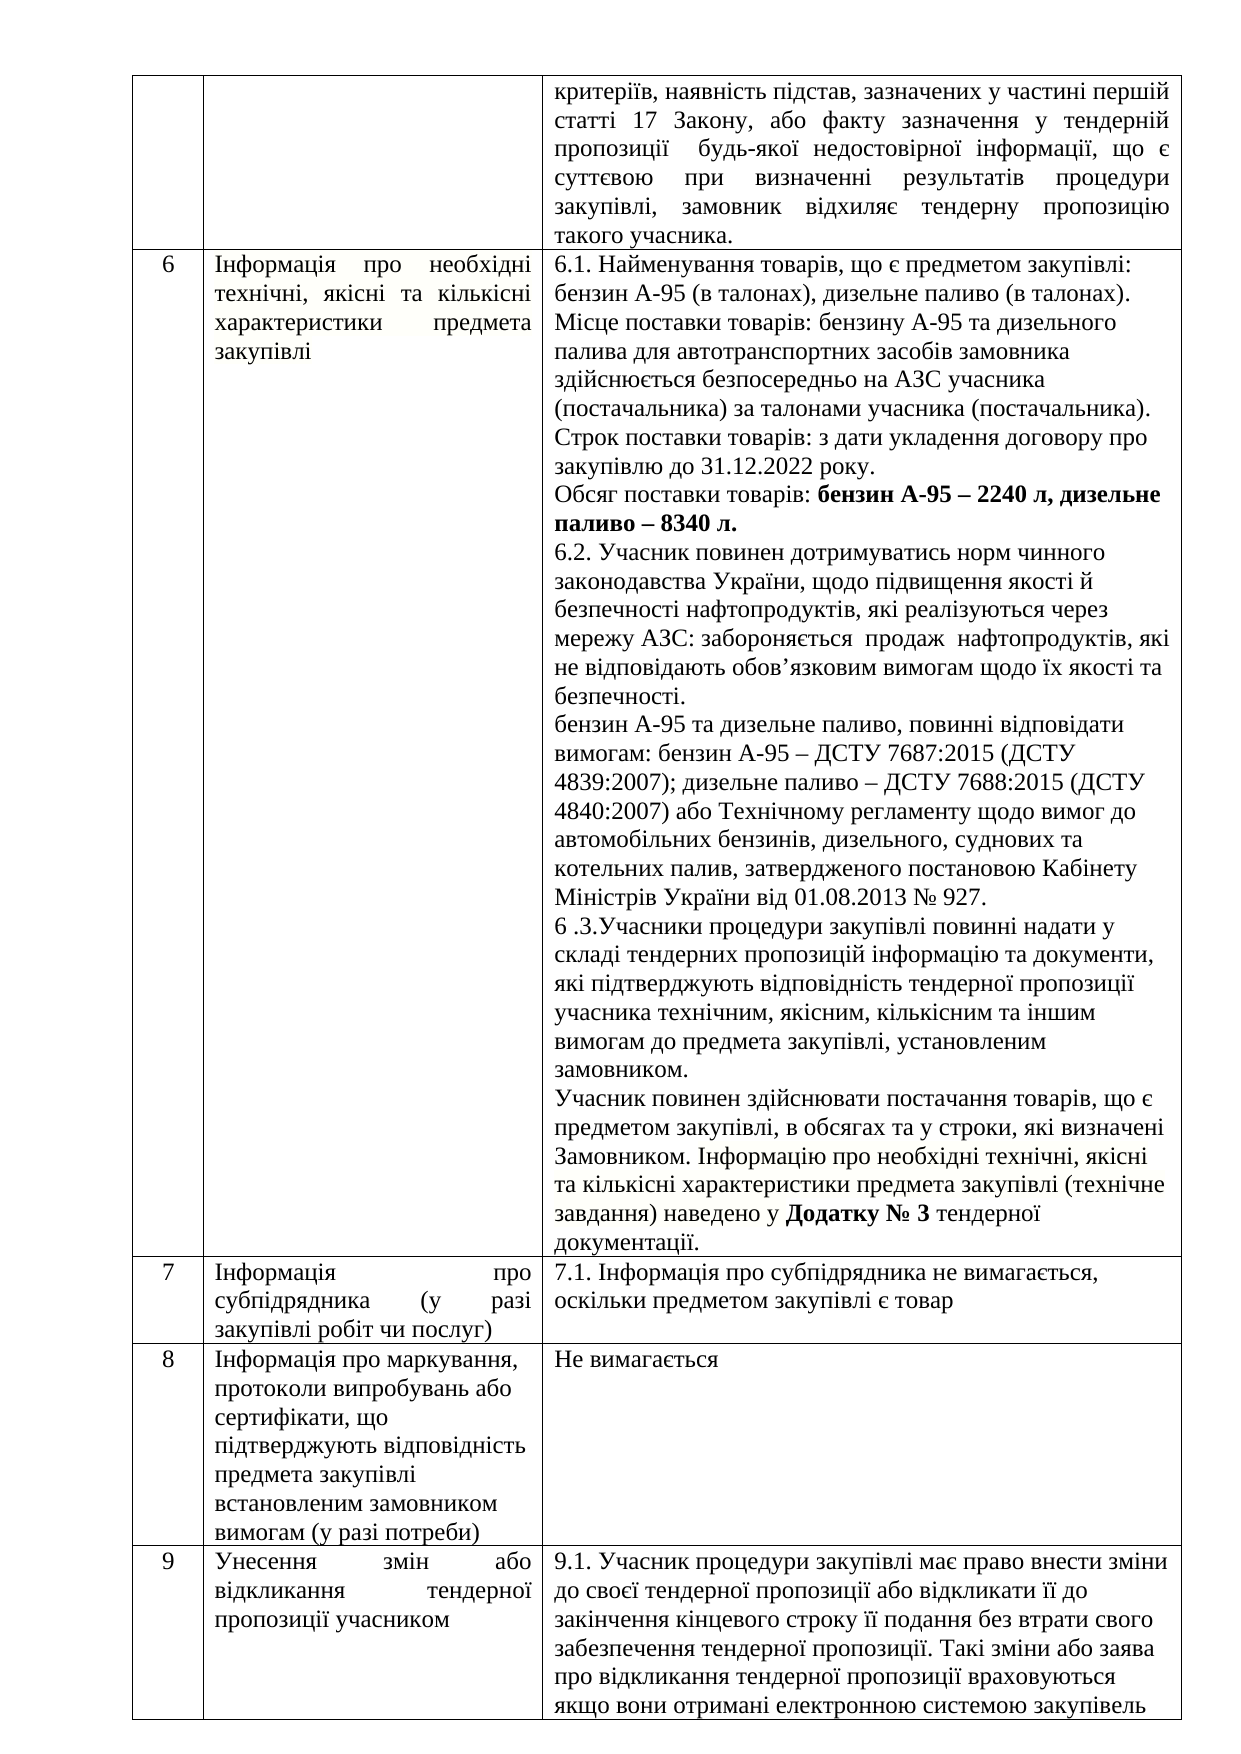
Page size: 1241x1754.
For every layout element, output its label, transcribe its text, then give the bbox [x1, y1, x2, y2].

table_cell Не вимагається [543, 1344, 1181, 1545]
table_cell Інформація про субпідрядника (у разі закупівлі робіт чи послуг) [204, 1257, 542, 1343]
table_cell 6 [133, 250, 203, 1256]
table_cell 7.1. Інформація про субпідрядника не вимагається, оскільки предметом закупівлі є товар [543, 1257, 1181, 1343]
table_cell 9 [133, 1546, 203, 1719]
table_cell 6.1. Найменування товарів, що є предметом закупівлі: бензин А-95 (в талонах), дизельне паливо (в талонах). Місце поставки товарів: бензину А-95 та дизельного палива для автотранспортних засобів замовника здійснюється безпосередньо на АЗС учасника (постачальника) за талонами учасника (постачальника). Строк поставки товарів: з дати укладення договору про закупівлю до 31.12.2022 року. Обсяг поставки товарів: бензин А-95 – 2240 л, дизельне паливо – 8340 л. 6.2. Учасник повинен дотримуватись норм чинного законодавства України, щодо підвищення якості й безпечності нафтопродуктів, які реалізуються через мережу АЗС: забороняється продаж нафтопродуктів, які не відповідають обов’язковим вимогам щодо їх якості та безпечності. бензин А-95 та дизельне паливо, повинні відповідати вимогам: бензин А-95 – ДСТУ 7687:2015 (ДСТУ 4839:2007); дизельне паливо – ДСТУ 7688:2015 (ДСТУ 4840:2007) або Технічному регламенту щодо вимог до автомобільних бензинів, дизельного, суднових та котельних палив, затвердженого постановою Кабінету Міністрів України від 01.08.2013 № 927. 6 .3.Учасники процедури закупівлі повинні надати у складі тендерних пропозицій інформацію та документи, які підтверджують відповідність тендерної пропозиції учасника технічним, якісним, кількісним та іншим вимогам до предмета закупівлі, установленим замовником. Учасник повинен здійснювати постачання товарів, що є предметом закупівлі, в обсягах та у строки, які визначені Замовником. Інформацію про необхідні технічні, якісні та кількісні характеристики предмета закупівлі (технічне завдання) наведено у Додатку № 3 тендерної документації. [543, 250, 1181, 1256]
table_cell Інформація про необхідні технічні, якісні та кількісні характеристики предмета закупівлі [204, 250, 542, 1256]
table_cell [204, 76, 542, 248]
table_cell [543, 1546, 1181, 1719]
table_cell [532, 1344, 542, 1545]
table_cell 5 [133, 76, 203, 248]
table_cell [543, 76, 1181, 248]
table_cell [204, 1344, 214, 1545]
table_cell 7 [133, 1257, 203, 1343]
table_cell 8 [133, 1344, 203, 1545]
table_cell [204, 1546, 542, 1719]
